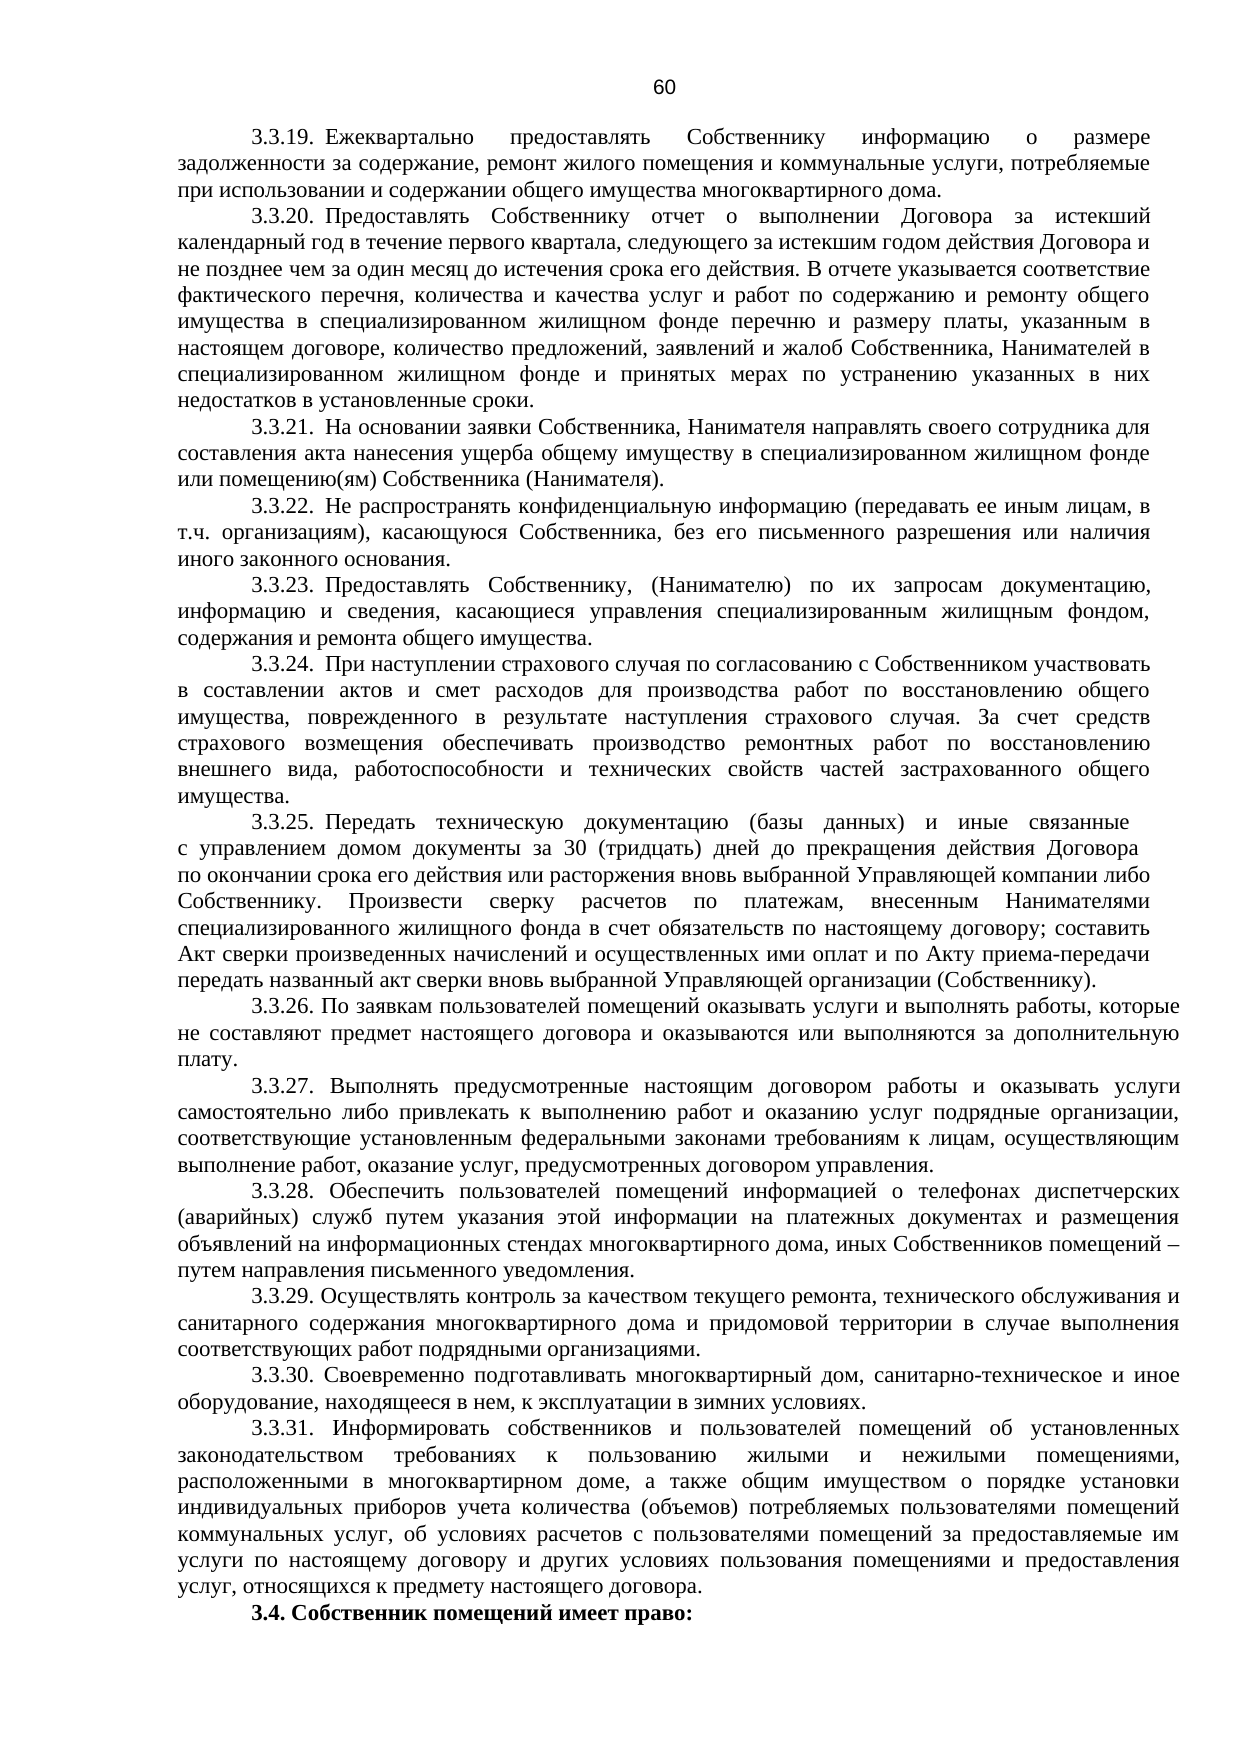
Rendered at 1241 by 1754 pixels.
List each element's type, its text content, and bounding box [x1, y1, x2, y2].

text 3.3.20. Предоставлять Собственнику отчет о выполнении Договора за истекший календарный год в течение первого квартала, следующего за истекшим годом действия Договора и не позднее чем за один месяц до истечения срока его действия. В отчете указывается соответствие фактического перечня, количества и качества услуг и работ по содержанию и ремонту общего имущества в специализированном жилищном фонде перечню и размеру платы, указанным в настоящем договоре, количество предложений, заявлений и жалоб Собственника, Нанимателей в специализированном жилищном фонде и принятых мерах по устранению указанных в них недостатков в установленные сроки. [177, 202, 1152, 413]
text 3.3.26. По заявкам пользователей помещений оказывать услуги и выполнять работы, которые не составляют предмет настоящего договора и оказываются или выполняются за дополнительную плату. [177, 993, 1181, 1072]
text 3.3.19. Ежеквартально предоставлять Собственнику информацию о размере задолженности за содержание, ремонт жилого помещения и коммунальные услуги, потребляемые при использовании и содержании общего имущества многоквартирного дома. [177, 123, 1152, 202]
text 3.3.30. Своевременно подготавливать многоквартирный дом, санитарно-техническое и иное оборудование, находящееся в нем, к эксплуатации в зимних условиях. [177, 1362, 1181, 1414]
text 3.3.21. На основании заявки Собственника, Нанимателя направлять своего сотрудника для составления акта нанесения ущерба общему имуществу в специализированном жилищном фонде или помещению(ям) Собственника (Нанимателя). [177, 413, 1152, 492]
text 3.4. Собственник помещений имеет право: [177, 1599, 1181, 1625]
text 3.3.29. Осуществлять контроль за качеством текущего ремонта, технического обслуживания и санитарного содержания многоквартирного дома и придомовой территории в случае выполнения соответствующих работ подрядными организациями. [177, 1282, 1181, 1362]
text 3.3.31. Информировать собственников и пользователей помещений об установленных законодательством требованиях к пользованию жилыми и нежилыми помещениями, расположенными в многоквартирном доме, а также общим имуществом о порядке установки индивидуальных приборов учета количества (объемов) потребляемых пользователями помещений коммунальных услуг, об условиях расчетов с пользователями помещений за предоставляемые им услуги по настоящему договору и других условиях пользования помещениями и предоставления услуг, относящихся к предмету настоящего договора. [177, 1414, 1181, 1599]
text 3.3.24. При наступлении страхового случая по согласованию с Собственником участвовать в составлении актов и смет расходов для производства работ по восстановлению общего имущества, поврежденного в результате наступления страхового случая. За счет средств страхового возмещения обеспечивать производство ремонтных работ по восстановлению внешнего вида, работоспособности и технических свойств частей застрахованного общего имущества. [177, 650, 1152, 808]
text 3.3.27. Выполнять предусмотренные настоящим договором работы и оказывать услуги самостоятельно либо привлекать к выполнению работ и оказанию услуг подрядные организации, соответствующие установленным федеральными законами требованиям к лицам, осуществляющим выполнение работ, оказание услуг, предусмотренных договором управления. [177, 1072, 1181, 1177]
text 3.3.28. Обеспечить пользователей помещений информацией о телефонах диспетчерских (аварийных) служб путем указания этой информации на платежных документах и размещения объявлений на информационных стендах многоквартирного дома, иных Собственников помещений – путем направления письменного уведомления. [177, 1177, 1181, 1282]
text 3.3.22. Не распространять конфиденциальную информацию (передавать ее иным лицам, в т.ч. организациям), касающуюся Собственника, без его письменного разрешения или наличия иного законного основания. [177, 492, 1152, 571]
text 3.3.23. Предоставлять Собственнику, (Нанимателю) по их запросам документацию, информацию и сведения, касающиеся управления специализированным жилищным фондом, содержания и ремонта общего имущества. [177, 571, 1152, 650]
text 3.3.25. Передать техническую документацию (базы данных) и иные связанные с управлением домом документы за 30 (тридцать) дней до прекращения действия Договора по окончании срока его действия или расторжения вновь выбранной Управляющей компании либо Собственнику. Произвести сверку расчетов по платежам, внесенным Нанимателями специализированного жилищного фонда в счет обязательств по настоящему договору; составить Акт сверки произведенных начислений и осуществленных ими оплат и по Акту приема-передачи передать названный акт сверки вновь выбранной Управляющей организации (Собственнику). [177, 808, 1152, 993]
